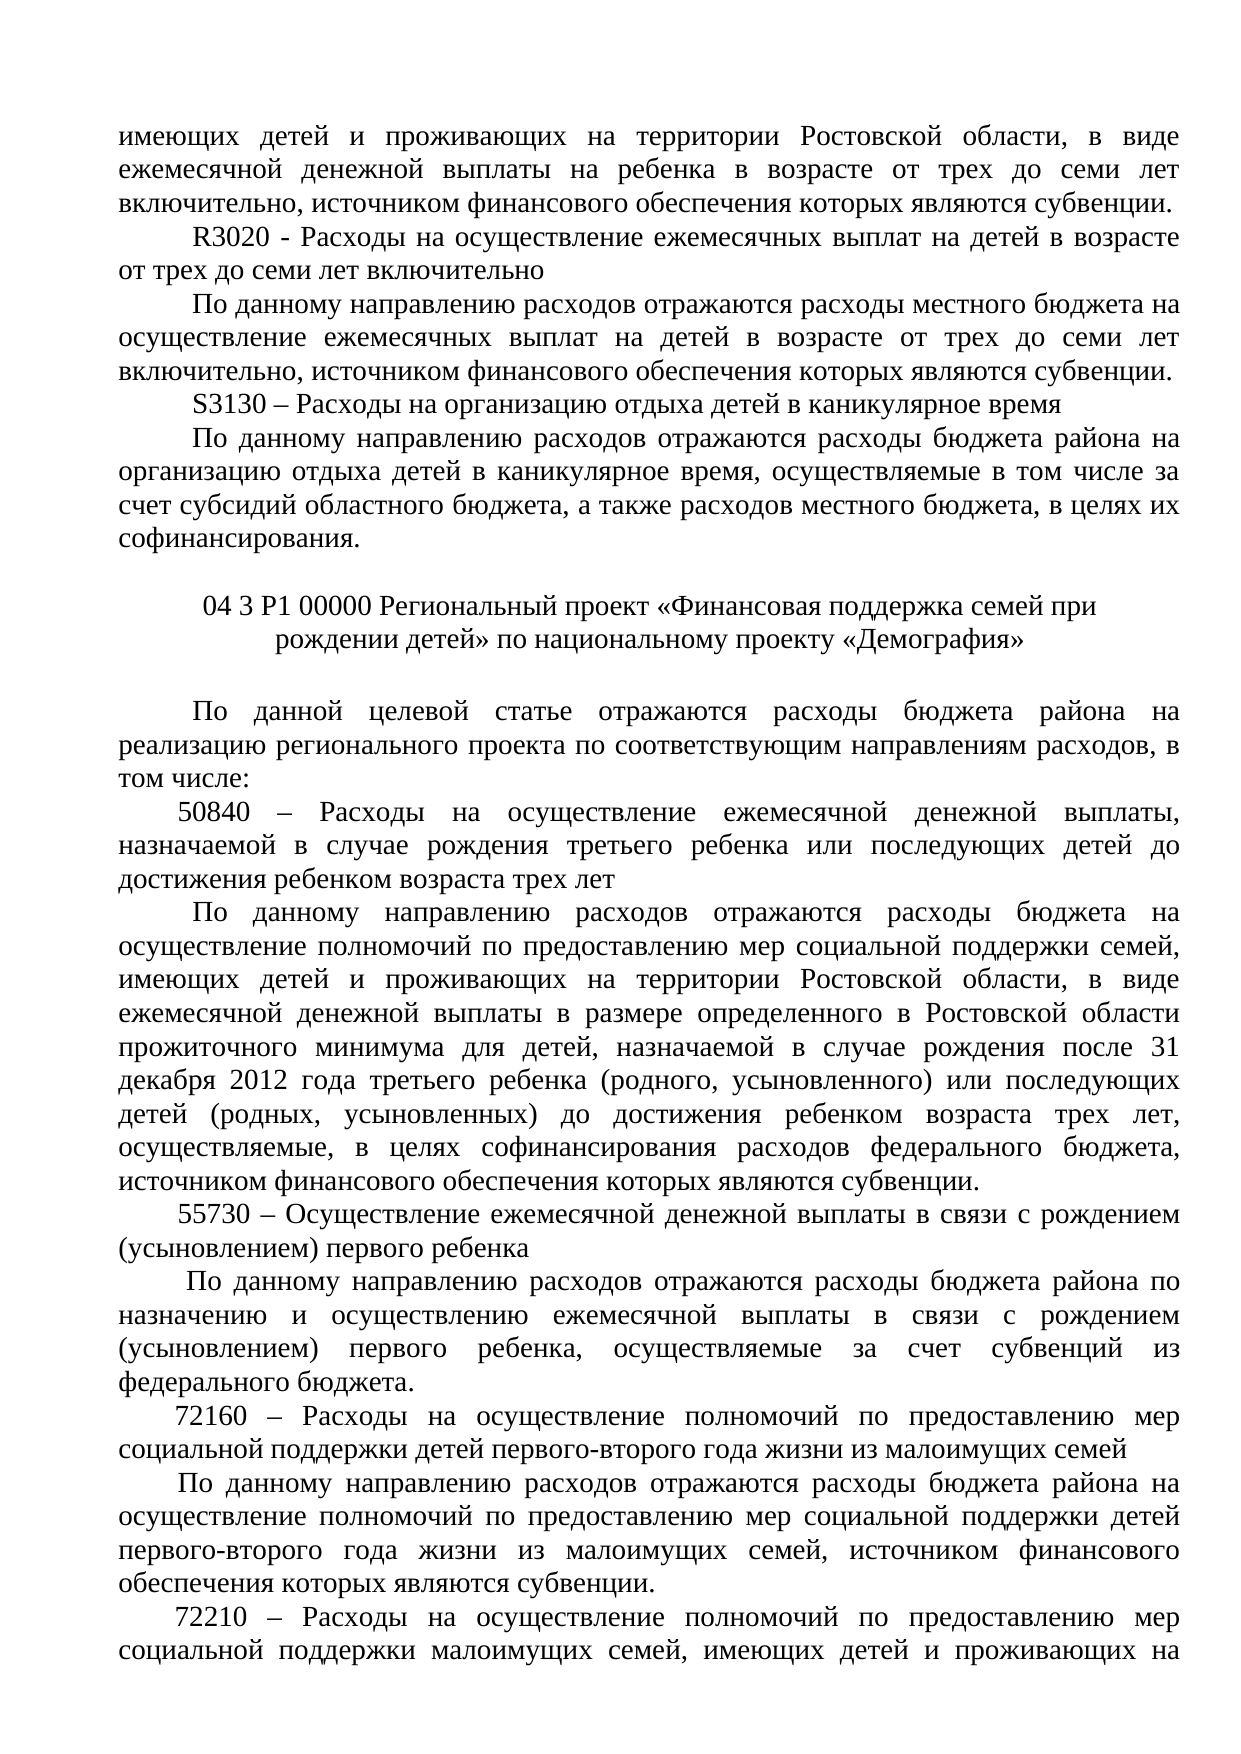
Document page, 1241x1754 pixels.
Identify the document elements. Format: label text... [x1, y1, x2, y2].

text 50840 – Расходы на осуществление ежемесячной денежной выплаты, назначаемой в случае рождения третьего ребенка или последующих детей до достижения ребенком возраста трех лет [118, 794, 1181, 894]
text По данному направлению расходов отражаются расходы местного бюджета на осуществление ежемесячных выплат на детей в возрасте от трех до семи лет включительно, источником финансового обеспечения которых являются субвенции. [118, 286, 1181, 386]
text 04 3 Р1 00000 Региональный проект «Финансовая поддержка семей при [118, 588, 1181, 621]
text 72160 – Расходы на осуществление полномочий по предоставлению мер социальной поддержки детей первого-второго года жизни из малоимущих семей [118, 1398, 1181, 1465]
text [118, 1599, 1181, 1666]
text рождении детей» по национальному проекту «Демография» [118, 621, 1181, 655]
text По данному направлению расходов отражаются расходы бюджета района на организацию отдыха детей в каникулярное время, осуществляемые в том числе за счет субсидий областного бюджета, а также расходов местного бюджета, в целях их софинансирования. [118, 420, 1181, 554]
text По данному направлению расходов отражаются расходы бюджета на осуществление полномочий по предоставлению мер социальной поддержки семей, имеющих детей и проживающих на территории Ростовской области, в виде ежемесячной денежной выплаты в размере определенного в Ростовской области прожиточного минимума для детей, назначаемой в случае рождения после 31 декабря 2012 года третьего ребенка (родного, усыновленного) или последующих детей (родных, усыновленных) до достижения ребенком возраста трех лет, осуществляемые, в целях софинансирования расходов федерального бюджета, источником финансового обеспечения которых являются субвенции. [118, 894, 1181, 1196]
text По данному направлению расходов отражаются расходы бюджета района по назначению и осуществлению ежемесячной выплаты в связи с рождением (усыновлением) первого ребенка, осуществляемые за счет субвенций из федерального бюджета. [118, 1263, 1181, 1398]
text S3130 – Расходы на организацию отдыха детей в каникулярное время [118, 386, 1181, 420]
text По данному направлению расходов отражаются расходы бюджета района на осуществление полномочий по предоставлению мер социальной поддержки детей первого-второго года жизни из малоимущих семей, источником финансового обеспечения которых являются субвенции. [118, 1465, 1181, 1599]
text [118, 118, 1181, 219]
text 55730 – Осуществление ежемесячной денежной выплаты в связи с рождением (усыновлением) первого ребенка [118, 1196, 1181, 1263]
text R3020 - Расходы на осуществление ежемесячных выплат на детей в возрасте от трех до семи лет включительно [118, 219, 1181, 286]
text По данной целевой статье отражаются расходы бюджета района на реализацию регионального проекта по соответствующим направлениям расходов, в том числе: [118, 693, 1181, 794]
